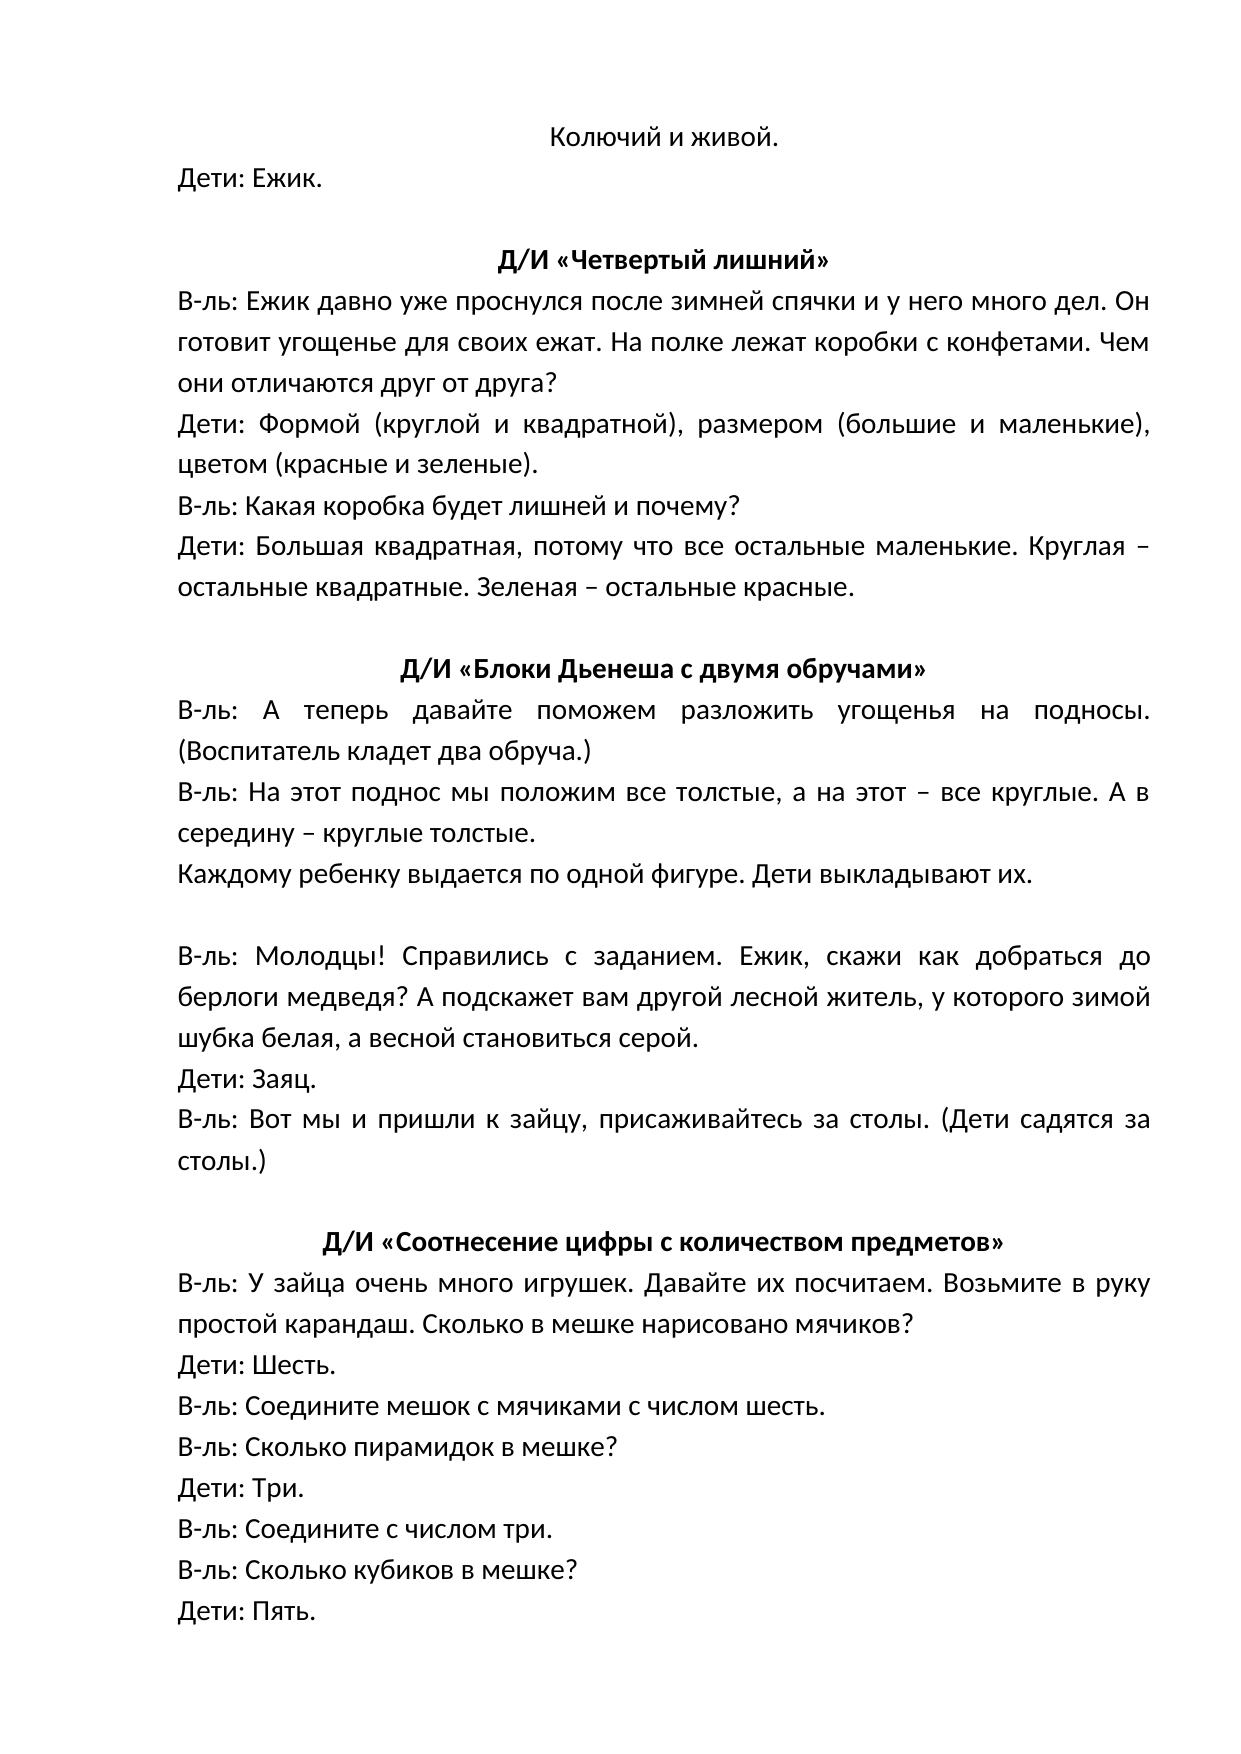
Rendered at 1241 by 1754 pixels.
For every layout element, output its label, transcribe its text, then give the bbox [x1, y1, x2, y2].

text Д/И «Четвертый лишний» [177, 241, 1152, 277]
text Д/И «Блоки Дьенеша с двумя обручами» [177, 650, 1152, 686]
text Дети: Пять. [177, 1592, 1152, 1627]
text В-ль: Молодцы! Справились с заданием. Ежик, скажи как добраться до берлоги медведя? А подскажет вам другой лесной житель, у которого зимой шубка белая, а весной становиться серой. [177, 937, 1152, 1054]
text В-ль: Вот мы и пришли к зайцу, присаживайтесь за столы. (Дети садятся за столы.) [177, 1101, 1152, 1177]
text Дети: Три. [177, 1469, 1152, 1505]
text Каждому ребенку выдается по одной фигуре. Дети выкладывают их. [177, 855, 1152, 891]
text В-ль: Ежик давно уже проснулся после зимней спячки и у него много дел. Он готовит угощенье для своих ежат. На полке лежат коробки с конфетами. Чем они отличаются друг от друга? [177, 282, 1152, 399]
text В-ль: У зайца очень много игрушек. Давайте их посчитаем. Возьмите в руку простой карандаш. Сколько в мешке нарисовано мячиков? [177, 1264, 1152, 1341]
text В-ль: Сколько пирамидок в мешке? [177, 1428, 1152, 1464]
text Дети: Шесть. [177, 1346, 1152, 1382]
text В-ль: Сколько кубиков в мешке? [177, 1551, 1152, 1587]
text Дети: Формой (круглой и квадратной), размером (большие и маленькие), цветом (красные и зеленые). [177, 405, 1152, 481]
text Дети: Заяц. [177, 1060, 1152, 1095]
text В-ль: Соедините мешок с мячиками с числом шесть. [177, 1387, 1152, 1423]
text Дети: Большая квадратная, потому что все остальные маленькие. Круглая – остальные квадратные. Зеленая – остальные красные. [177, 527, 1152, 604]
text В-ль: Какая коробка будет лишней и почему? [177, 487, 1152, 522]
text Дети: Ежик. [177, 159, 1152, 195]
text В-ль: Соедините с числом три. [177, 1510, 1152, 1546]
text В-ль: А теперь давайте поможем разложить угощенья на подносы. (Воспитатель кладет два обруча.) [177, 691, 1152, 768]
text Колючий и живой. [177, 118, 1152, 154]
text Д/И «Соотнесение цифры с количеством предметов» [177, 1223, 1152, 1259]
text В-ль: На этот поднос мы положим все толстые, а на этот – все круглые. А в середину – круглые толстые. [177, 773, 1152, 850]
